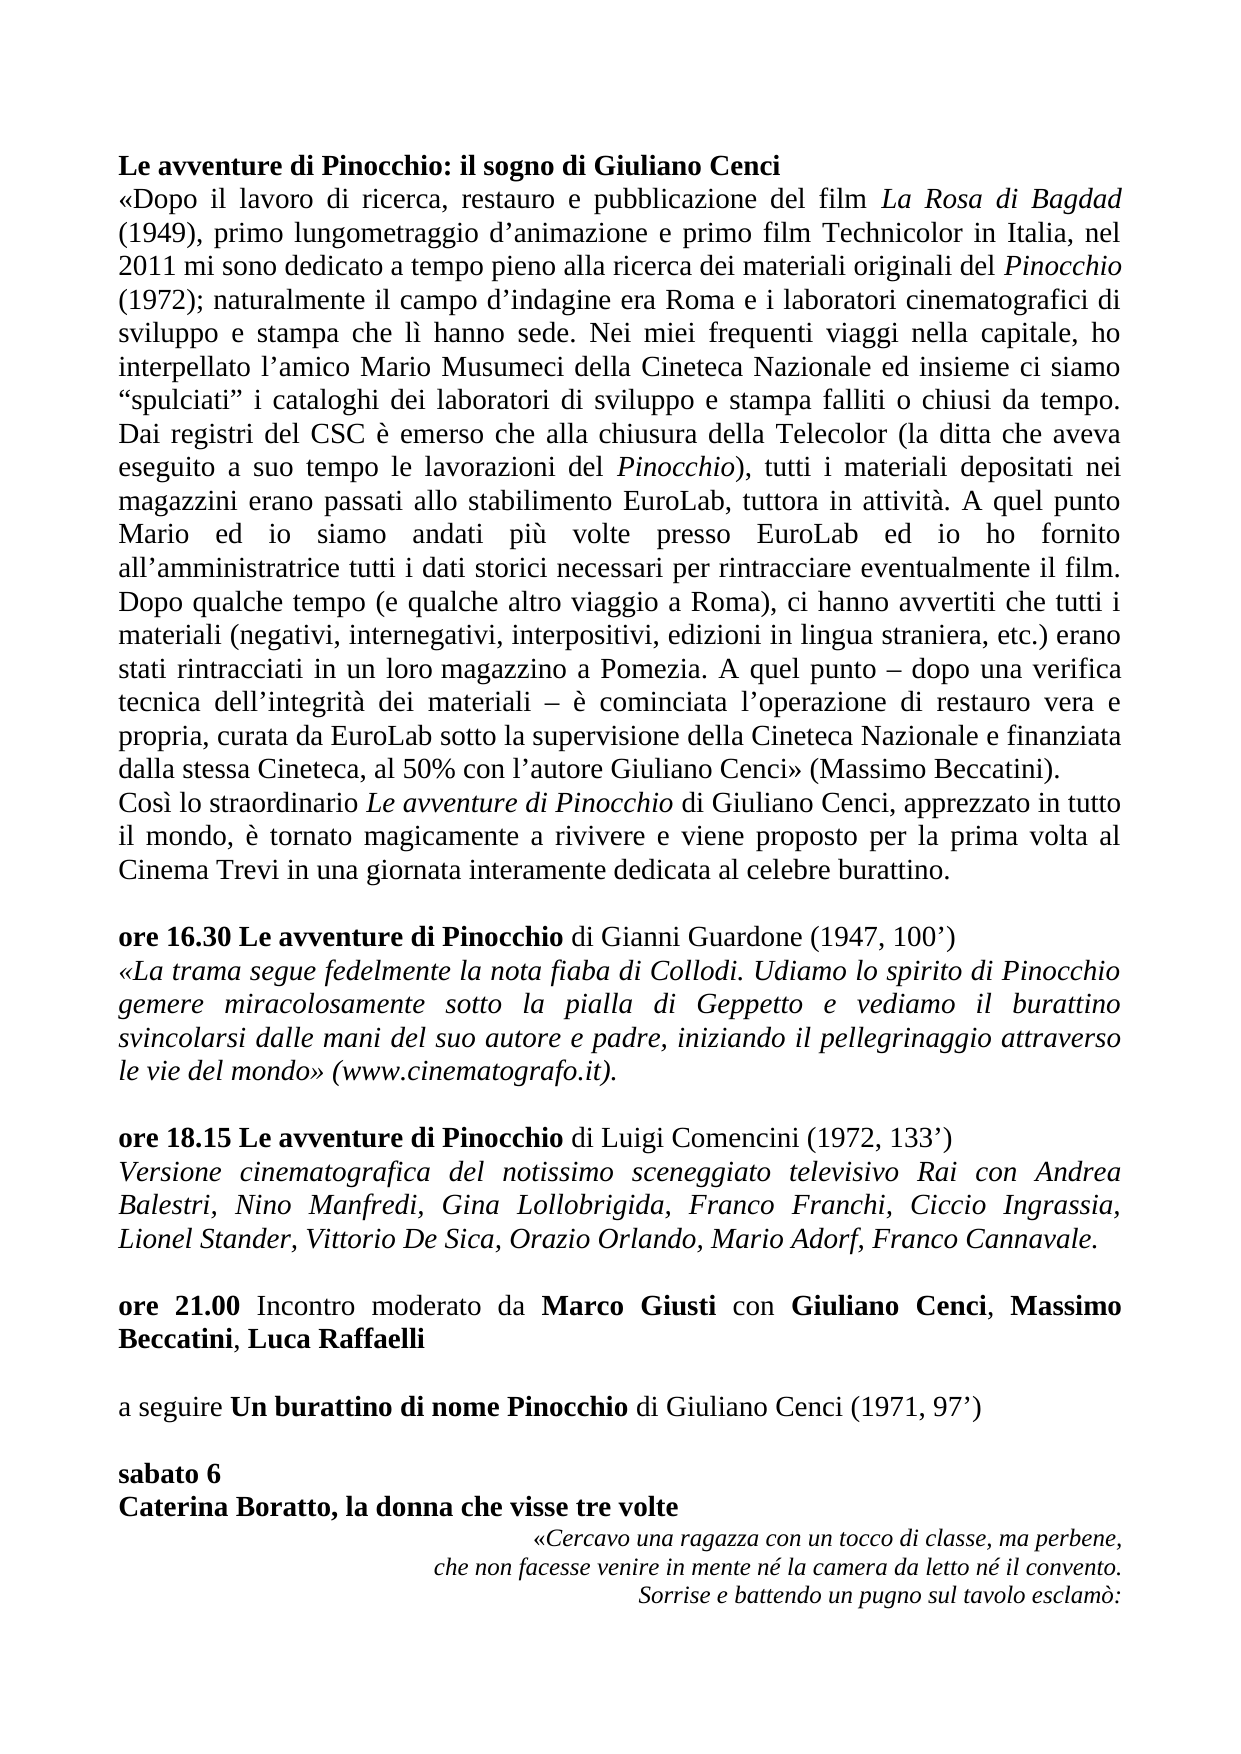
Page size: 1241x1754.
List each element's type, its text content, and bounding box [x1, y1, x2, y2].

text che non facesse venire in mente né la camera da letto né il convento. [118, 1552, 1122, 1580]
text «Dopo il lavoro di ricerca, restauro e pubblicazione del film La Rosa di Bagdad (1949), primo lungometraggio d’animazione e primo film Technicolor in Italia, nel 2011 mi sono dedicato a tempo pieno alla ricerca dei materiali originali del Pinocchio (1972); naturalmente il campo d’indagine era Roma e i laboratori cinematografici di sviluppo e stampa che lì hanno sede. Nei miei frequenti viaggi nella capitale, ho interpellato l’amico Mario Musumeci della Cineteca Nazionale ed insieme ci siamo “spulciati” i cataloghi dei laboratori di sviluppo e stampa falliti o chiusi da tempo. Dai registri del CSC è emerso che alla chiusura della Telecolor (la ditta che aveva eseguito a suo tempo le lavorazioni del Pinocchio), tutti i materiali depositati nei magazzini erano passati allo stabilimento EuroLab, tuttora in attività. A quel punto Mario ed io siamo andati più volte presso EuroLab ed io ho fornito all’amministratrice tutti i dati storici necessari per rintracciare eventualmente il film. Dopo qualche tempo (e qualche altro viaggio a Roma), ci hanno avvertiti che tutti i materiali (negativi, internegativi, interpositivi, edizioni in lingua straniera, etc.) erano stati rintracciati in un loro magazzino a Pomezia. A quel punto – dopo una verifica tecnica dell’integrità dei materiali – è cominciata l’operazione di restauro vera e propria, curata da EuroLab sotto la supervisione della Cineteca Nazionale e finanziata dalla stessa Cineteca, al 50% con l’autore Giuliano Cenci» (Massimo Beccatini). [118, 181, 1122, 785]
text Versione cinematografica del notissimo sceneggiato televisivo Rai con Andrea Balestri, Nino Manfredi, Gina Lollobrigida, Franco Franchi, Ciccio Ingrassia, Lionel Stander, Vittorio De Sica, Orazio Orlando, Mario Adorf, Franco Cannavale. [118, 1154, 1122, 1254]
text Caterina Boratto, la donna che visse tre volte [118, 1489, 1122, 1523]
text ore 16.30 Le avventure di Pinocchio di Gianni Guardone (1947, 100’) [118, 919, 1122, 953]
text Sorrise e battendo un pugno sul tavolo esclamò: [118, 1580, 1122, 1609]
text a seguire Un burattino di nome Pinocchio di Giuliano Cenci (1971, 97’) [118, 1389, 1122, 1422]
text ore 18.15 Le avventure di Pinocchio di Luigi Comencini (1972, 133’) [118, 1120, 1122, 1154]
text «La trama segue fedelmente la nota fiaba di Collodi. Udiamo lo spirito di Pinocchio gemere miracolosamente sotto la pialla di Geppetto e vediamo il burattino svincolarsi dalle mani del suo autore e padre, iniziando il pellegrinaggio attraverso le vie del mondo» (www.cinematografo.it). [118, 953, 1122, 1087]
text Così lo straordinario Le avventure di Pinocchio di Giuliano Cenci, apprezzato in tutto il mondo, è tornato magicamente a rivivere e viene proposto per la prima volta al Cinema Trevi in una giornata interamente dedicata al celebre burattino. [118, 785, 1122, 886]
text Le avventure di Pinocchio: il sogno di Giuliano Cenci [118, 148, 1122, 181]
text ore 21.00 Incontro moderato da Marco Giusti con Giuliano Cenci, Massimo Beccatini, Luca Raffaelli [118, 1288, 1122, 1355]
text «Cercavo una ragazza con un tocco di classe, ma perbene, [118, 1523, 1122, 1552]
text sabato 6 [118, 1456, 1122, 1489]
